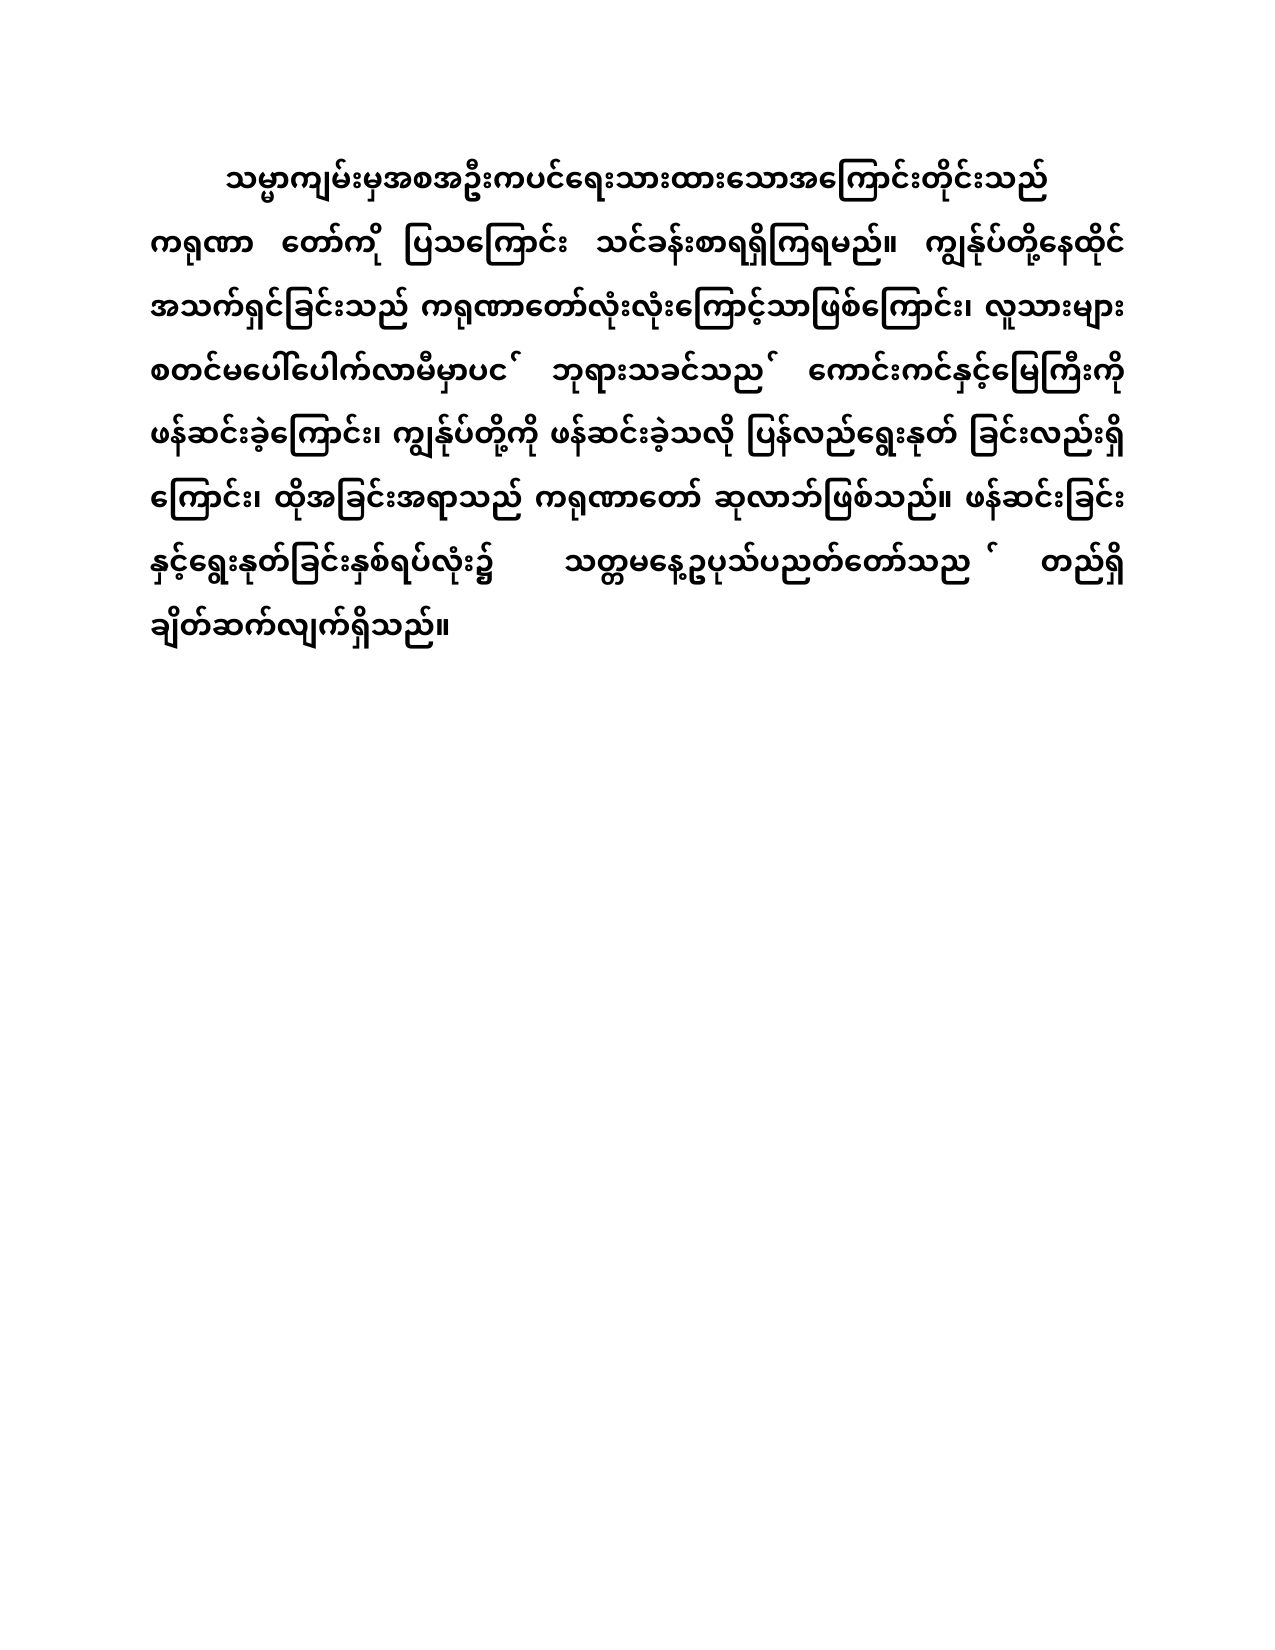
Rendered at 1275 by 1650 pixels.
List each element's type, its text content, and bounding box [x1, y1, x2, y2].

text သမ္မာကျမ်းမှအစအဦးကပင်ရေးသားထားသောအကြောင်းတိုင်းသည် ကရုဏာ တော်ကို ပြသကြောင်း သင်ခန်းစာရရှိကြရမည်။ ကျွန်ုပ်တို့နေထိုင် အသက်ရှင်ခြင်းသည် ကရုဏာတော်လုံးလုံးကြောင့်သာဖြစ်ကြောင်း၊ လူသားများ စတင်မပေါ်ပေါက်လာမီမှာပင် ဘုရားသခင်သည် ကောင်းကင်နှင့်မြေကြီးကို ဖန်ဆင်းခဲ့ကြောင်း၊ ကျွန်ုပ်တို့ကို ဖန်ဆင်းခဲ့သလို ပြန်လည်ရွေးနုတ် ခြင်းလည်းရှိကြောင်း၊ ထိုအခြင်းအရာသည် ကရုဏာတော် ဆုလာဘ်ဖြစ်သည်။ ဖန်ဆင်းခြင်းနှင့်ရွေးနုတ်ခြင်းနှစ်ရပ်လုံး၌ သတ္တမနေ့ဥပုသ်ပညတ်တော်သည် တည်ရှိချိတ်ဆက်လျက်ရှိသည်။ [150, 150, 1125, 660]
